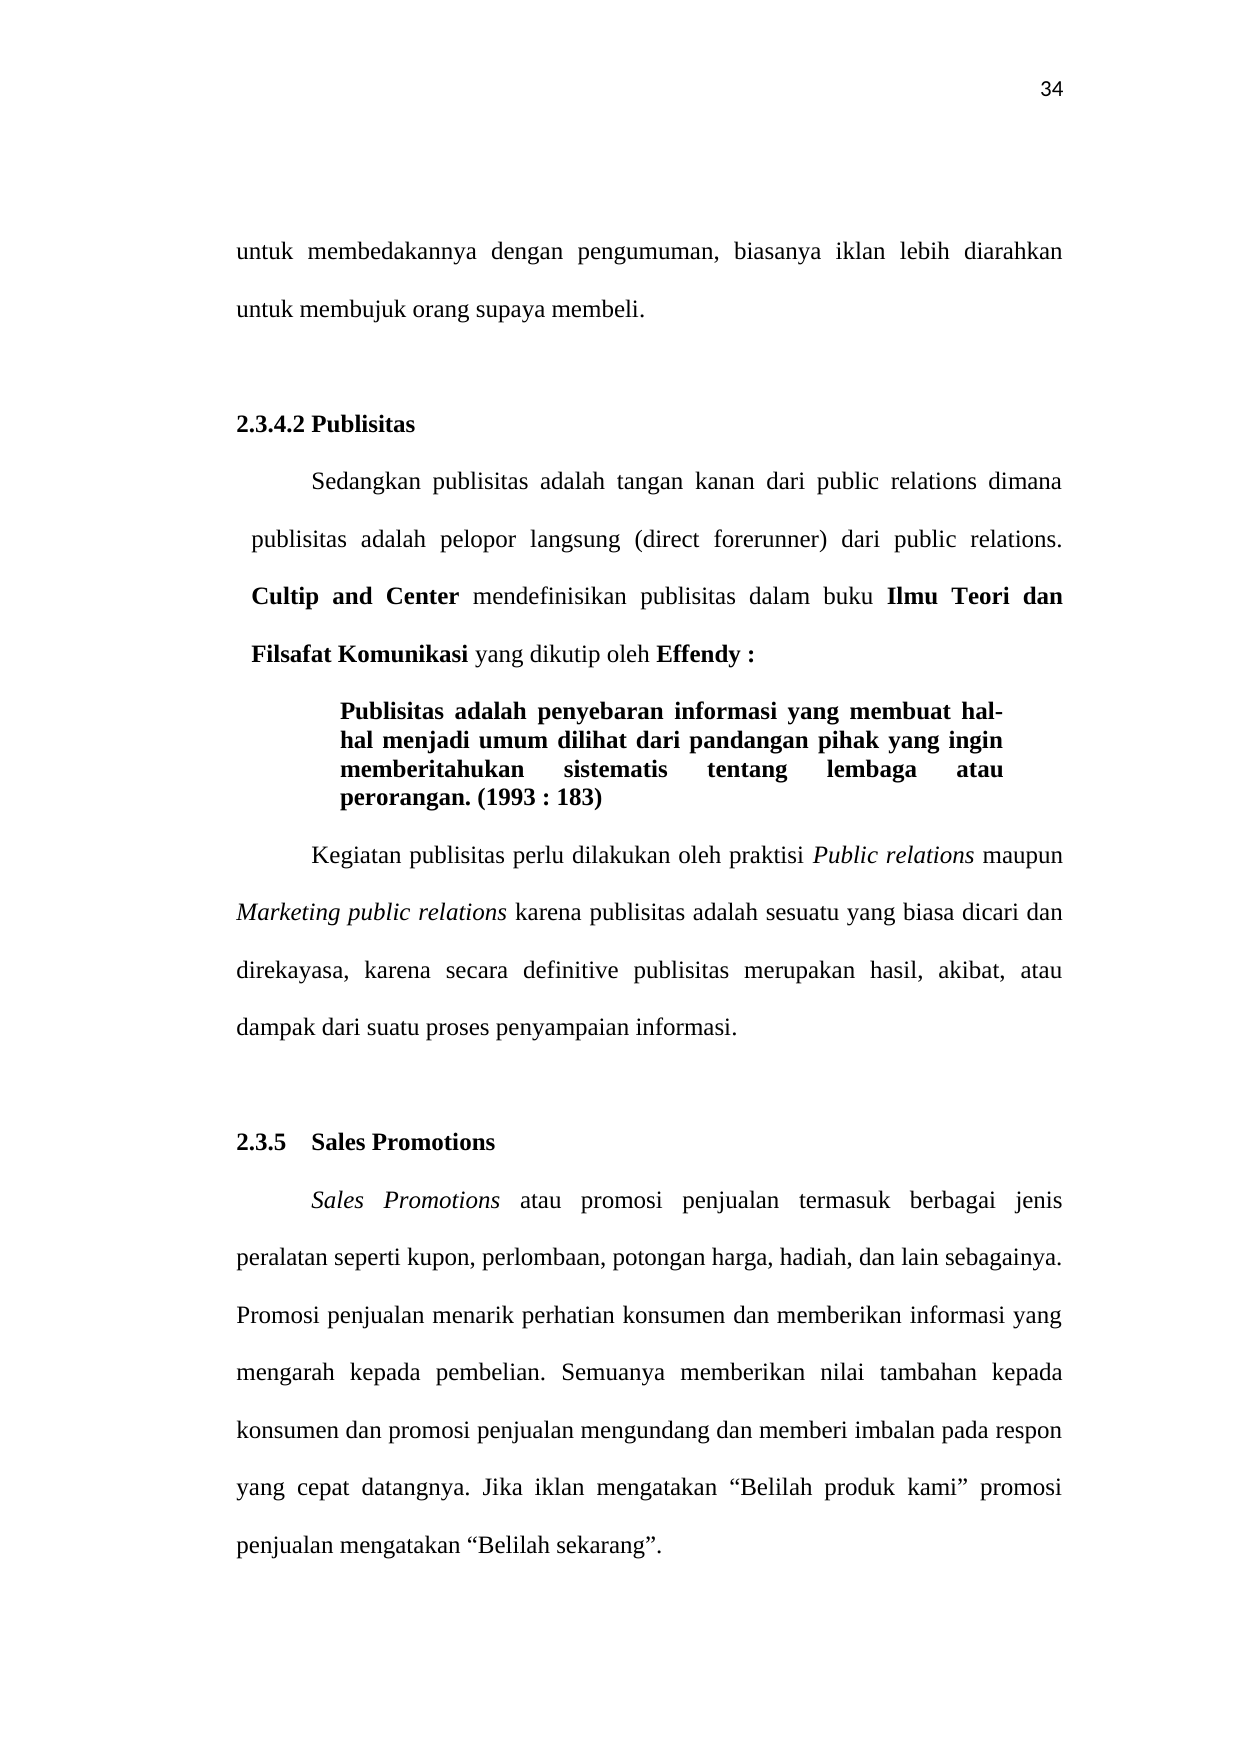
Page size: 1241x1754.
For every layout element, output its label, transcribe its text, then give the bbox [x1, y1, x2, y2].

list Sedangkan publisitas adalah tangan kanan dari public relations dimana publisitas adalah pelopor langsung (direct forerunner) dari public relations. Cultip and Center mendefinisikan publisitas dalam buku Ilmu Teori dan Filsafat Komunikasi yang dikutip oleh Effendy : [236, 466, 1063, 667]
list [236, 236, 1063, 322]
list Sales Promotions atau promosi penjualan termasuk berbagai jenis peralatan seperti kupon, perlombaan, potongan harga, hadiah, dan lain sebagainya. Promosi penjualan menarik perhatian konsumen dan memberikan informasi yang mengarah kepada pembelian. Semuanya memberikan nilai tambahan kepada konsumen dan promosi penjualan mengundang dan memberi imbalan pada respon yang cepat datangnya. Jika iklan mengatakan “Belilah produk kami” promosi penjualan mengatakan “Belilah sekarang”. [236, 1185, 1063, 1559]
list 2.3.5 Sales Promotions [236, 1127, 1063, 1156]
list Kegiatan publisitas perlu dilakukan oleh praktisi Public relations maupun Marketing public relations karena publisitas adalah sesuatu yang biasa dicari dan direkayasa, karena secara definitive publisitas merupakan hasil, akibat, atau dampak dari suatu proses penyampaian informasi. [236, 840, 1063, 1041]
list Publisitas adalah penyebaran informasi yang membuat hal-hal menjadi umum dilihat dari pandangan pihak yang ingin memberitahukan sistematis tentang lembaga atau perorangan. (1993 : 183) [340, 696, 1004, 811]
list 2.3.4.2 Publisitas [236, 409, 1063, 437]
